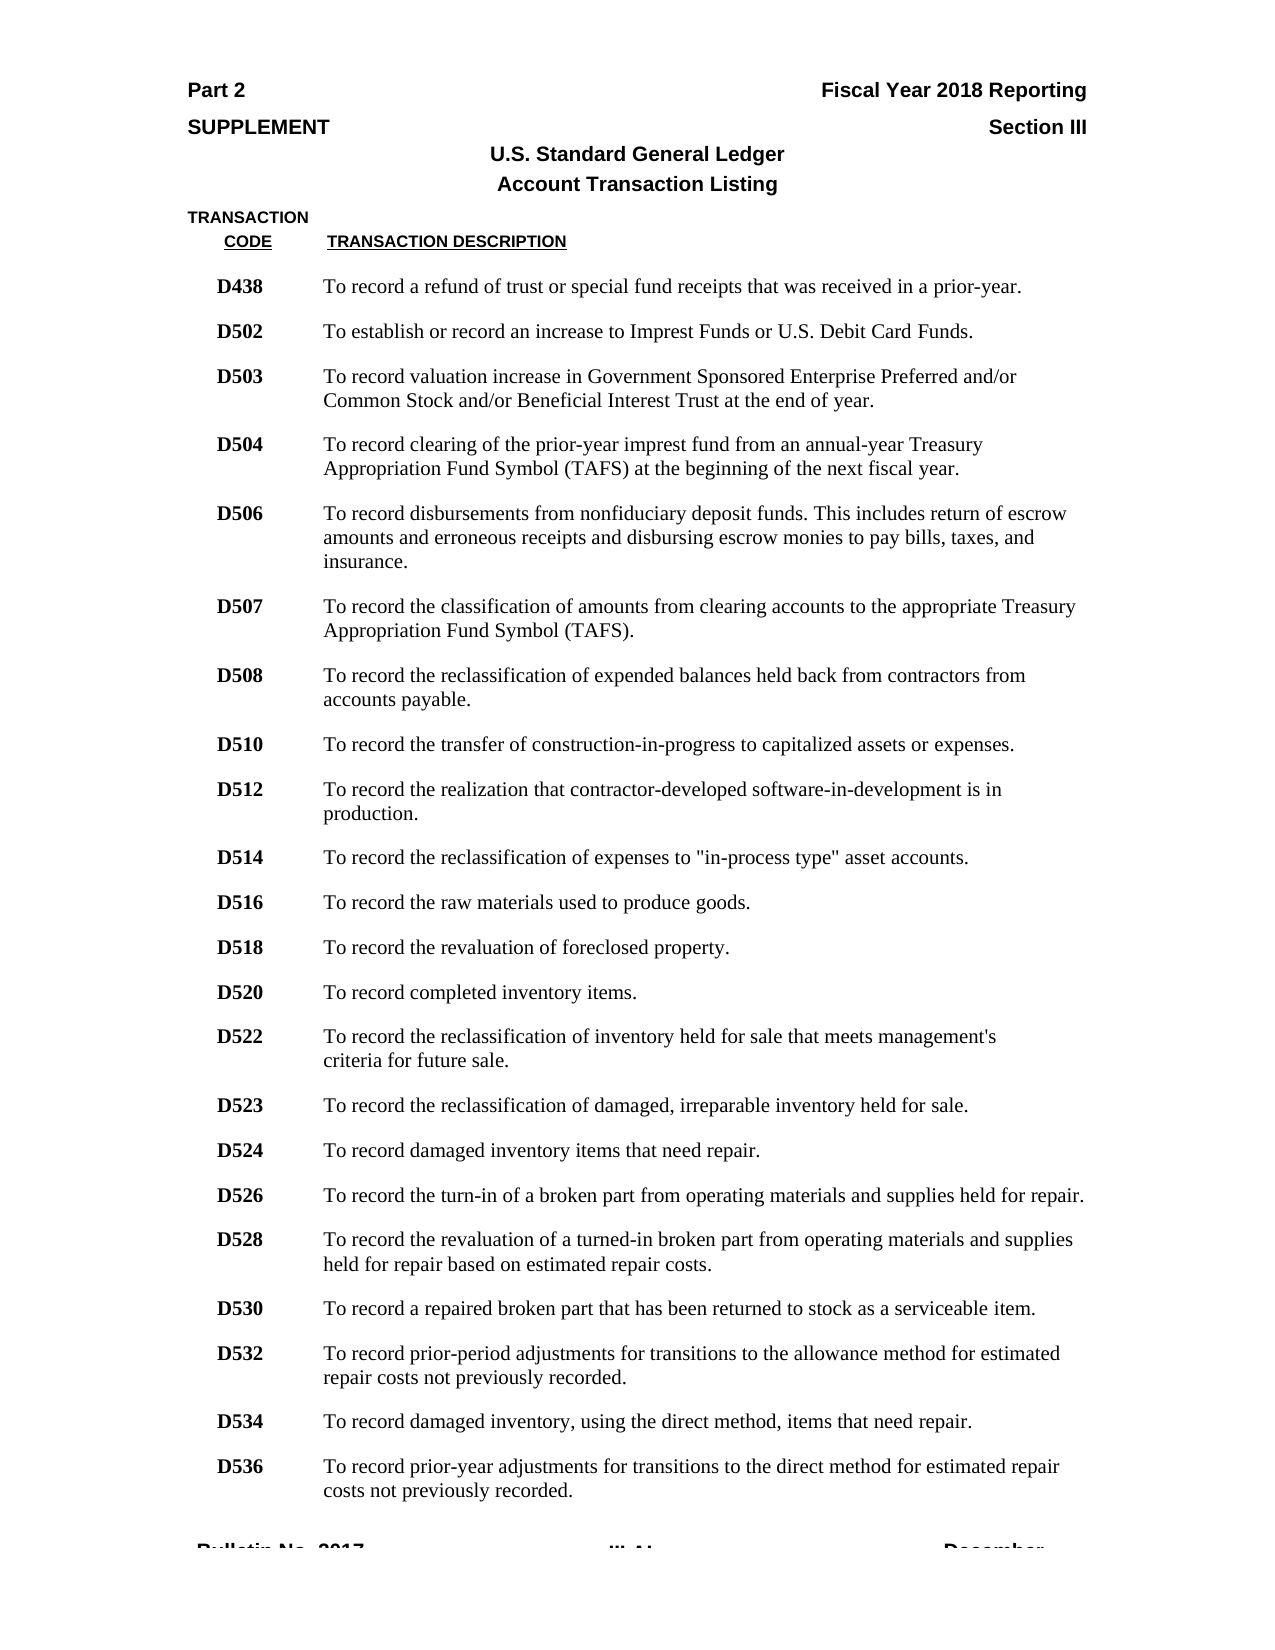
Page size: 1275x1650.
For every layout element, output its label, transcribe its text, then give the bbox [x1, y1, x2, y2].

text D523 To record the reclassification of damaged, irreparable inventory held for sale. [217, 1093, 1100, 1117]
text D520 To record completed inventory items. [217, 979, 1100, 1004]
text D534 To record damaged inventory, using the direct method, items that need repair. [217, 1409, 1100, 1433]
text D522 To record the reclassification of inventory held for sale that meets management's criteria for future sale. [217, 1024, 1060, 1072]
text D528 To record the revaluation of a turned-in broken part from operating materials and supplies held for repair based on estimated repair costs. [217, 1227, 1074, 1276]
text D503 To record valuation increase in Government Sponsored Enterprise Preferred and/or Common Stock and/or Beneficial Interest Trust at the end of year. [217, 364, 1017, 412]
text D502 To establish or record an increase to Imprest Funds or U.S. Debit Card Funds. [217, 319, 1100, 343]
text D508 To record the reclassification of expended balances held back from contractors from accounts payable. [217, 663, 1026, 711]
text D507 To record the classification of amounts from clearing accounts to the appropriate Treasury Appropriation Fund Symbol (TAFS). [217, 594, 1077, 642]
text D514 To record the reclassification of expenses to "in-process type" asset accounts. [217, 845, 1100, 869]
text D516 To record the raw materials used to produce goods. [217, 890, 1100, 914]
text D536 To record prior-year adjustments for transitions to the direct method for estimated repair costs not previously recorded. [217, 1454, 1061, 1502]
text D506 To record disbursements from nonfiduciary deposit funds. This includes return of escrow amounts and erroneous receipts and disbursing escrow monies to pay bills, taxes, and insurance. [217, 501, 1067, 573]
text D512 To record the realization that contractor-developed software-in-development is in production. [217, 776, 1002, 824]
text D438 To record a refund of trust or special fund receipts that was received in a prior-year. [217, 274, 1100, 298]
text D532 To record prior-period adjustments for transitions to the allowance method for estimated repair costs not previously recorded. [217, 1341, 1061, 1389]
text D524 To record damaged inventory items that need repair. [217, 1138, 1100, 1162]
text D518 To record the revaluation of foreclosed property. [217, 935, 1100, 959]
text D510 To record the transfer of construction-in-progress to capitalized assets or expenses. [217, 732, 1100, 756]
text D530 To record a repaired broken part that has been returned to stock as a serviceable item. [217, 1296, 1100, 1320]
text D504 To record clearing of the prior-year imprest fund from an annual-year Treasury Appropriation Fund Symbol (TAFS) at the beginning of the next fiscal year. [217, 432, 983, 480]
text D526 To record the turn-in of a broken part from operating materials and supplies held for repair. [217, 1183, 1100, 1207]
